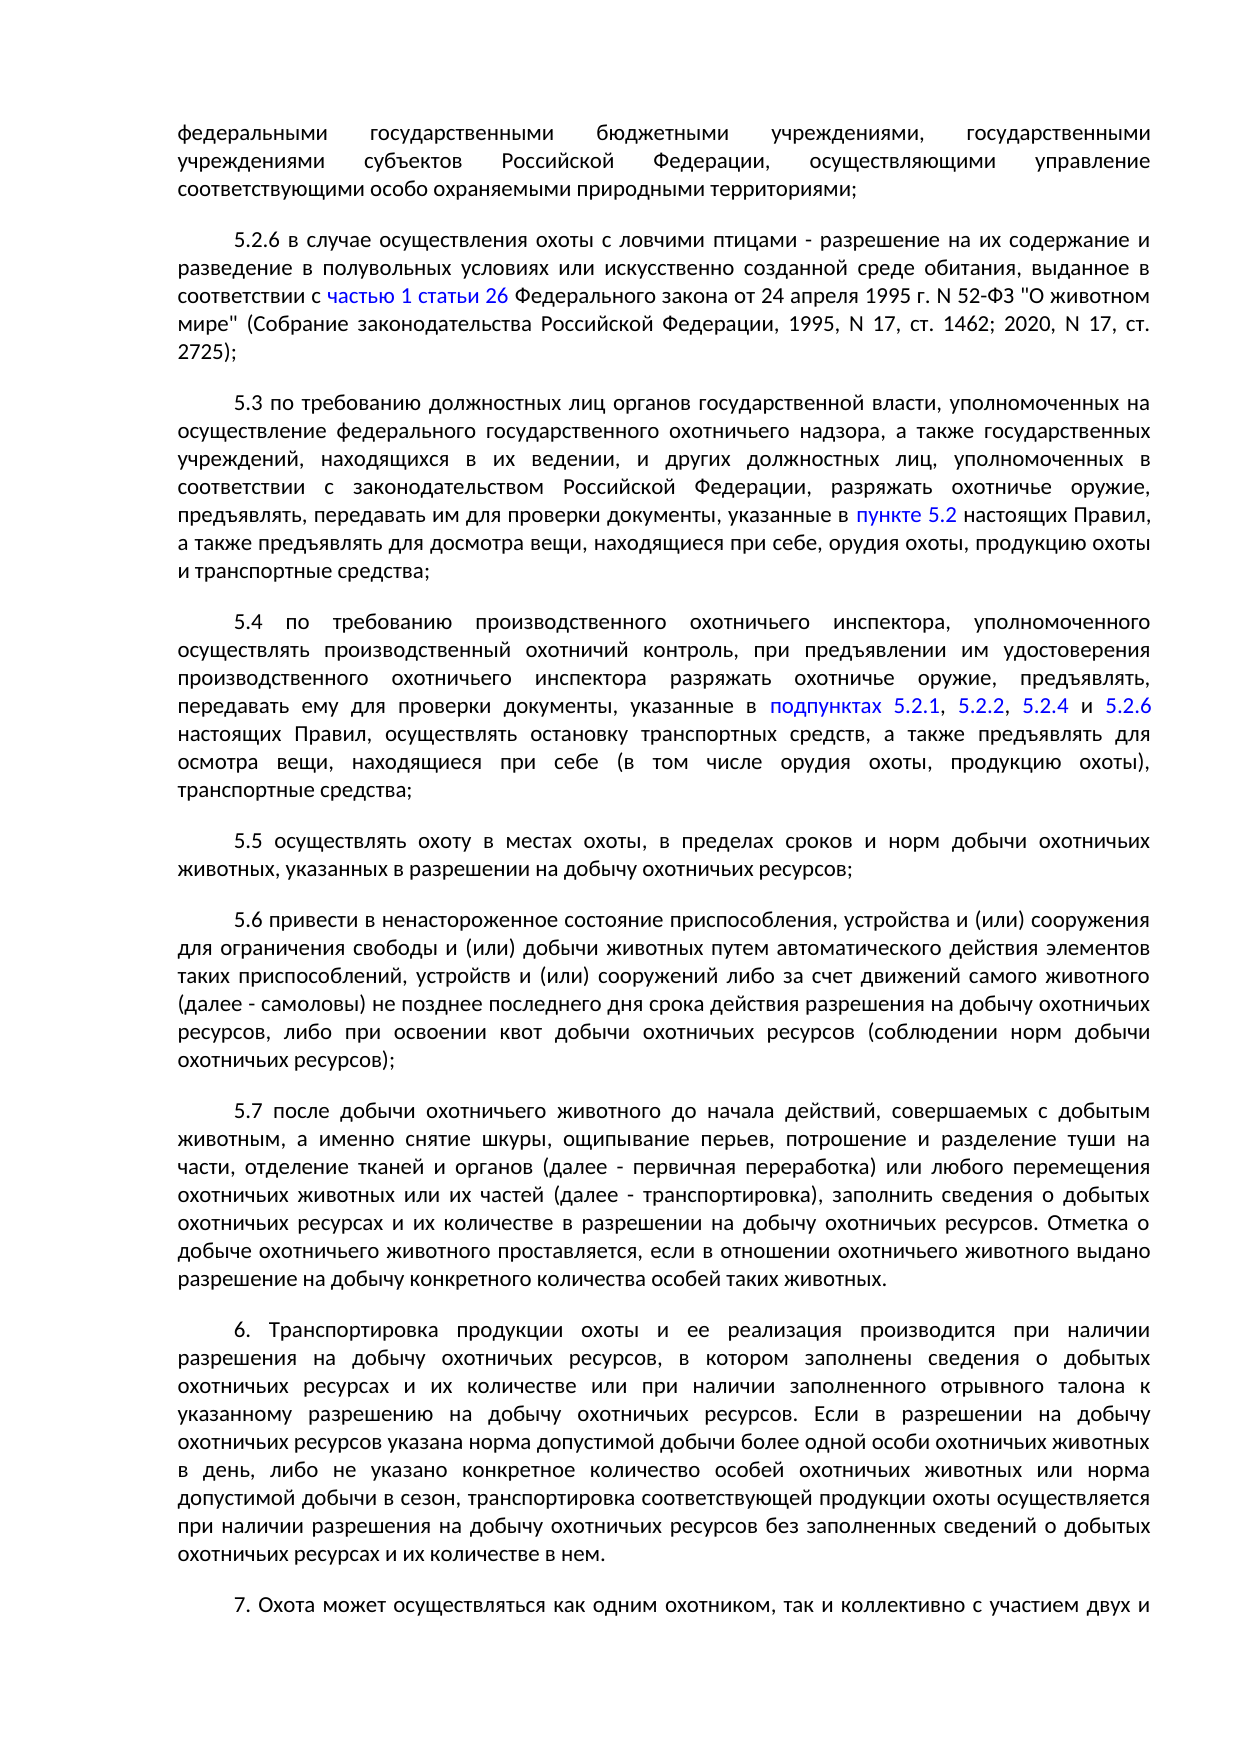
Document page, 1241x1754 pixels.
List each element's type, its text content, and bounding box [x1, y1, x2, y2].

text 5.6 привести в ненастороженное состояние приспособления, устройства и (или) сооружения для ограничения свободы и (или) добычи животных путем автоматического действия элементов таких приспособлений, устройств и (или) сооружений либо за счет движений самого животного (далее - самоловы) не позднее последнего дня срока действия разрешения на добычу охотничьих ресурсов, либо при освоении квот добычи охотничьих ресурсов (соблюдении норм добычи охотничьих ресурсов); [177, 905, 1152, 1073]
text 5.7 после добычи охотничьего животного до начала действий, совершаемых с добытым животным, а именно снятие шкуры, ощипывание перьев, потрошение и разделение туши на части, отделение тканей и органов (далее - первичная переработка) или любого перемещения охотничьих животных или их частей (далее - транспортировка), заполнить сведения о добытых охотничьих ресурсах и их количестве в разрешении на добычу охотничьих ресурсов. Отметка о добыче охотничьего животного проставляется, если в отношении охотничьего животного выдано разрешение на добычу конкретного количества особей таких животных. [177, 1096, 1152, 1292]
text 5.3 по требованию должностных лиц органов государственной власти, уполномоченных на осуществление федерального государственного охотничьего надзора, а также государственных учреждений, находящихся в их ведении, и других должностных лиц, уполномоченных в соответствии с законодательством Российской Федерации, разряжать охотничье оружие, предъявлять, передавать им для проверки документы, указанные в пункте 5.2 настоящих Правил, а также предъявлять для досмотра вещи, находящиеся при себе, орудия охоты, продукцию охоты и транспортные средства; [177, 388, 1152, 584]
text 5.2.6 в случае осуществления охоты с ловчими птицами - разрешение на их содержание и разведение в полувольных условиях или искусственно созданной среде обитания, выданное в соответствии с частью 1 статьи 26 Федерального закона от 24 апреля 1995 г. N 52-ФЗ "О животном мире" (Собрание законодательства Российской Федерации, 1995, N 17, ст. 1462; 2020, N 17, ст. 2725); [177, 225, 1152, 365]
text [177, 1590, 1152, 1618]
text 5.4 по требованию производственного охотничьего инспектора, уполномоченного осуществлять производственный охотничий контроль, при предъявлении им удостоверения производственного охотничьего инспектора разряжать охотничье оружие, предъявлять, передавать ему для проверки документы, указанные в подпунктах 5.2.1, 5.2.2, 5.2.4 и 5.2.6 настоящих Правил, осуществлять остановку транспортных средств, а также предъявлять для осмотра вещи, находящиеся при себе (в том числе орудия охоты, продукцию охоты), транспортные средства; [177, 607, 1152, 803]
text 5.5 осуществлять охоту в местах охоты, в пределах сроков и норм добычи охотничьих животных, указанных в разрешении на добычу охотничьих ресурсов; [177, 826, 1152, 882]
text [177, 118, 1152, 202]
text 6. Транспортировка продукции охоты и ее реализация производится при наличии разрешения на добычу охотничьих ресурсов, в котором заполнены сведения о добытых охотничьих ресурсах и их количестве или при наличии заполненного отрывного талона к указанному разрешению на добычу охотничьих ресурсов. Если в разрешении на добычу охотничьих ресурсов указана норма допустимой добычи более одной особи охотничьих животных в день, либо не указано конкретное количество особей охотничьих животных или норма допустимой добычи в сезон, транспортировка соответствующей продукции охоты осуществляется при наличии разрешения на добычу охотничьих ресурсов без заполненных сведений о добытых охотничьих ресурсах и их количестве в нем. [177, 1315, 1152, 1567]
